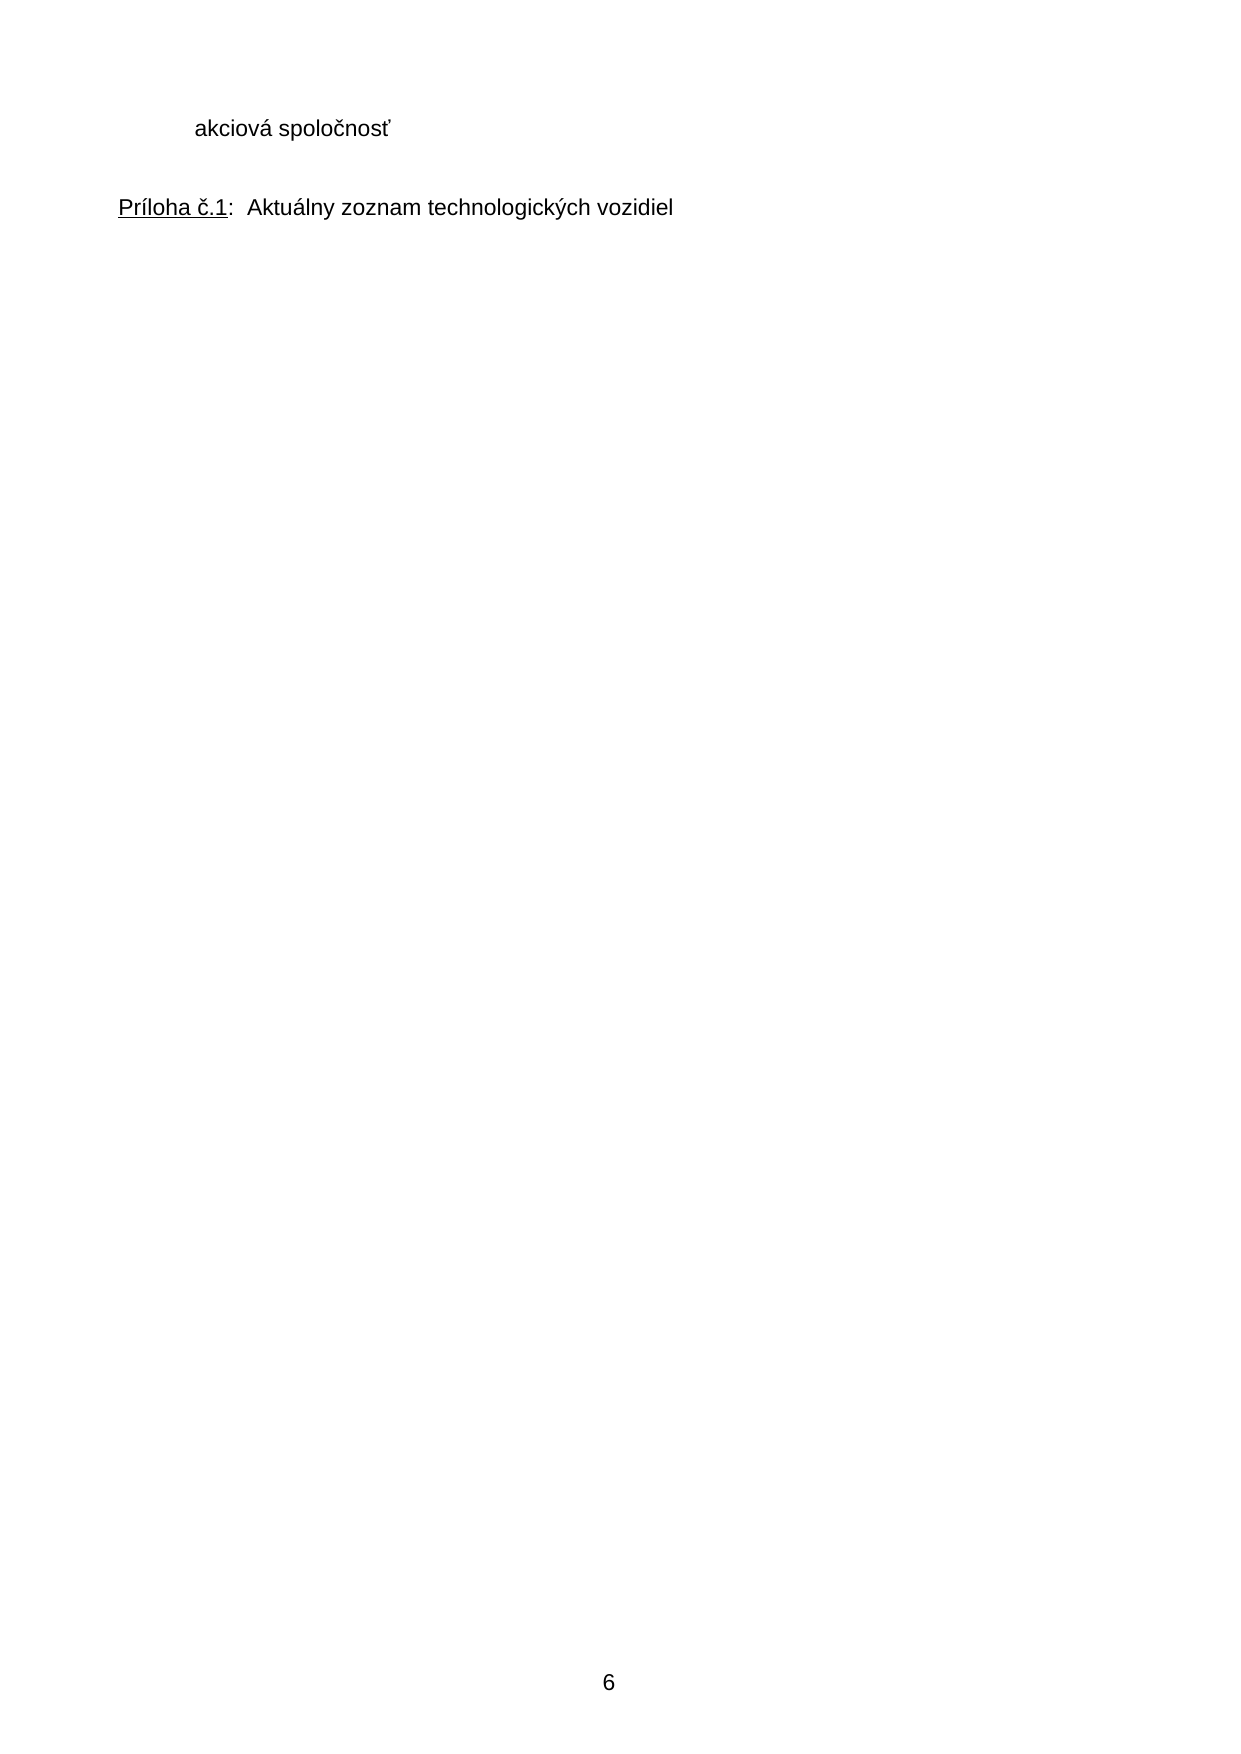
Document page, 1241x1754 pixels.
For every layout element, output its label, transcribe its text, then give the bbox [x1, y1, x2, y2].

text akciová spoločnosť [118, 115, 1122, 141]
text Príloha č.1: Aktuálny zoznam technologických vozidiel [118, 194, 1122, 220]
